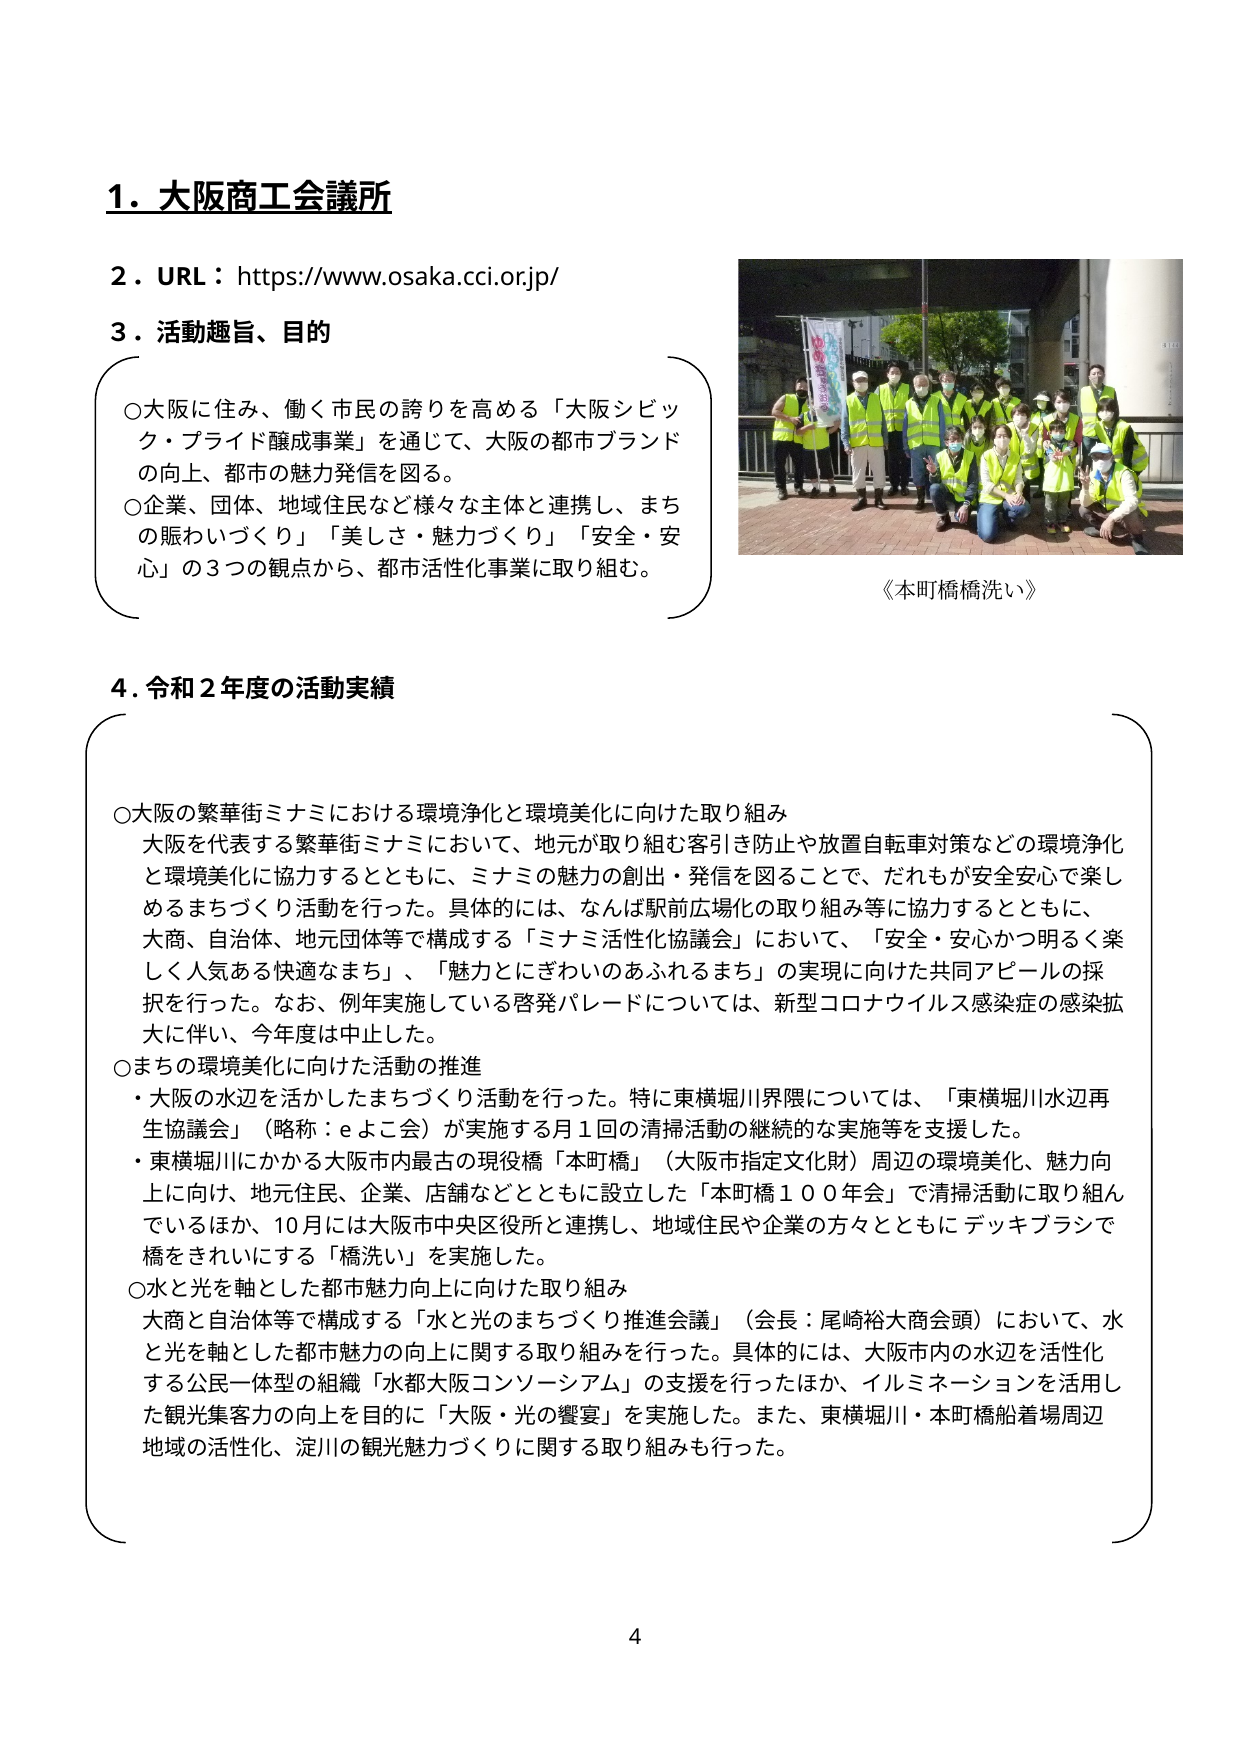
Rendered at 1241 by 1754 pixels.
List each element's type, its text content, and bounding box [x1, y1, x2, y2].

text ４. 令和２年度の活動実績 [106, 667, 1163, 705]
text ２．URL： https://www.osaka.cci.or.jp/ [106, 256, 1163, 294]
text ３．活動趣旨、目的 [106, 312, 738, 349]
picture [738, 259, 1183, 555]
text 1．大阪商工会議所 [106, 157, 1163, 232]
